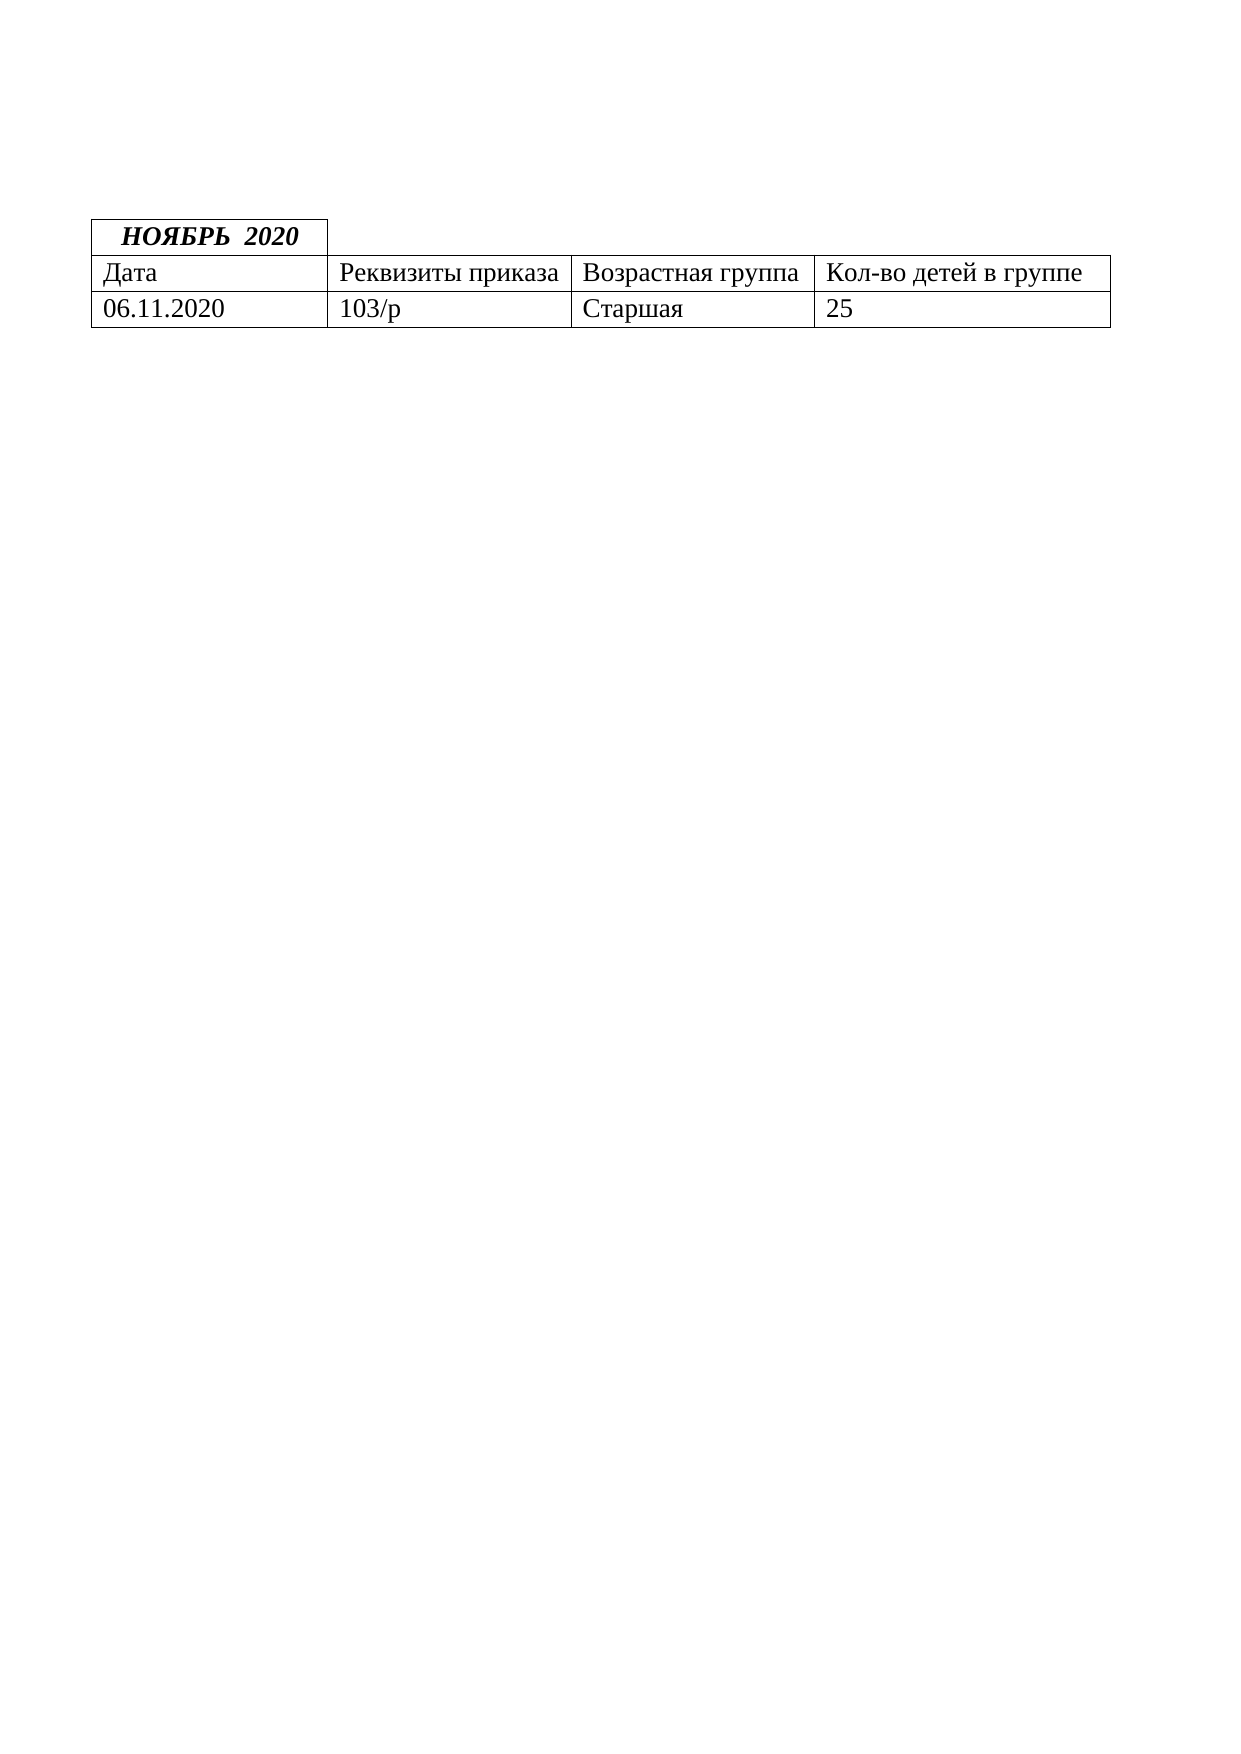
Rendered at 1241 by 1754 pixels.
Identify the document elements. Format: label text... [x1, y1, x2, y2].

table_cell Дата [92, 256, 327, 291]
table_header НОЯБРЬ 2020 [92, 220, 327, 254]
table_cell 25 [815, 292, 1110, 327]
table_cell Возрастная группа [572, 256, 814, 291]
table_cell Старшая [572, 292, 814, 327]
table_cell Кол-во детей в группе [815, 256, 1110, 291]
table_cell 06.11.2020 [92, 292, 327, 327]
table_cell 103/р [328, 292, 571, 327]
table_cell Реквизиты приказа [328, 256, 571, 291]
